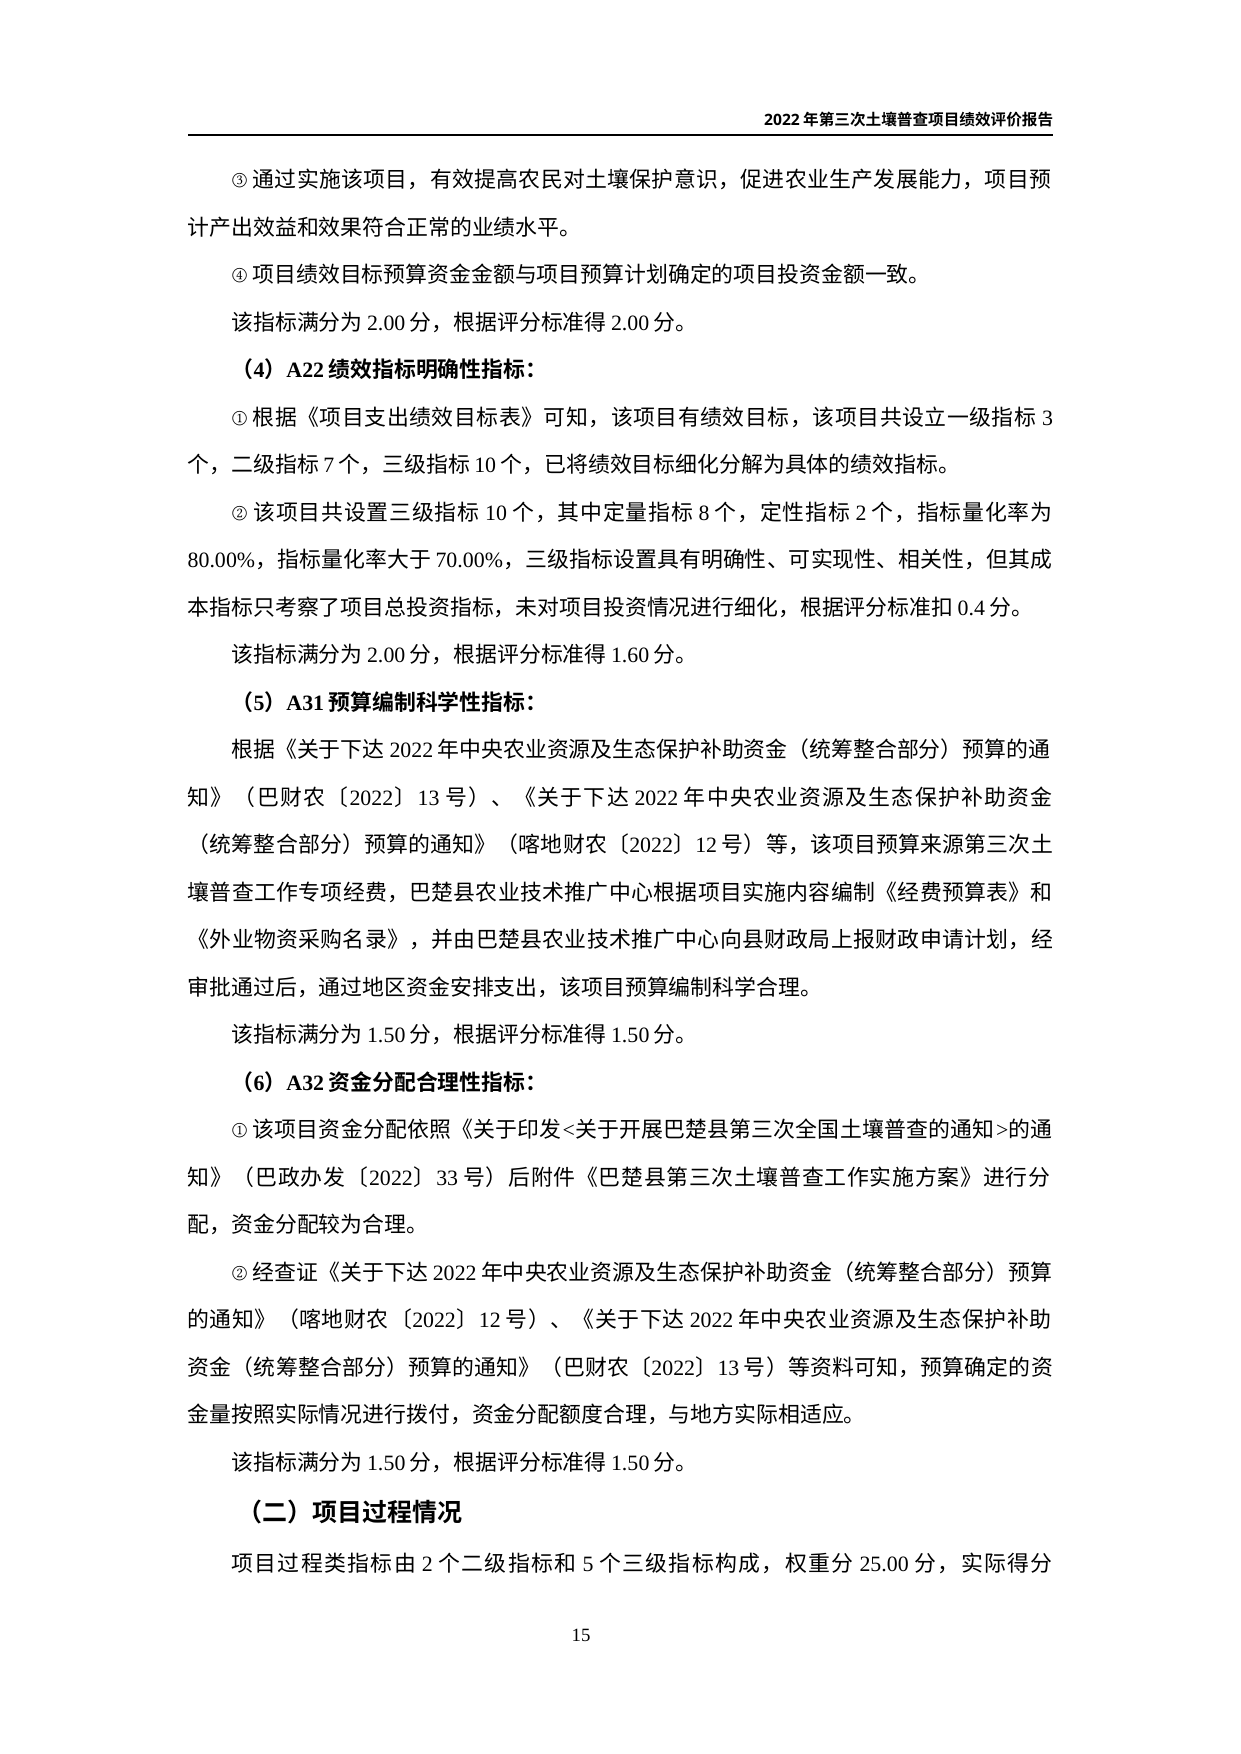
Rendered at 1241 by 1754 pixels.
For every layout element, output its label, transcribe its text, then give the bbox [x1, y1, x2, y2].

subtitle （5）A31预算编制科学性指标： [187, 684, 1053, 716]
text 该指标满分为1.50分，根据评分标准得1.50分。 [187, 1444, 1053, 1476]
text 该指标满分为1.50分，根据评分标准得1.50分。 [187, 1017, 1053, 1049]
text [187, 1546, 1053, 1578]
text 根据《关于下达2022年中央农业资源及生态保护补助资金（统筹整合部分）预算的通知》（巴财农〔2022〕13号）、《关于下达2022年中央农业资源及生态保护补助资金（统筹整合部分）预算的通知》（喀地财农〔2022〕12号）等，该项目预算来源第三次土壤普查工作专项经费，巴楚县农业技术推广中心根据项目实施内容编制《经费预算表》和《外业物资采购名录》，并由巴楚县农业技术推广中心向县财政局上报财政申请计划，经审批通过后，通过地区资金安排支出，该项目预算编制科学合理。 [187, 732, 1053, 1001]
text ③通过实施该项目，有效提高农民对土壤保护意识，促进农业生产发展能力，项目预计产出效益和效果符合正常的业绩水平。 [187, 162, 1053, 241]
text 该指标满分为2.00分，根据评分标准得1.60分。 [187, 637, 1053, 669]
text 该指标满分为2.00分，根据评分标准得2.00分。 [187, 304, 1053, 336]
text （6）A32资金分配合理性指标： [187, 1064, 1053, 1096]
text ②该项目共设置三级指标10个，其中定量指标8个，定性指标2个，指标量化率为80.00%，指标量化率大于70.00%，三级指标设置具有明确性、可实现性、相关性，但其成本指标只考察了项目总投资指标，未对项目投资情况进行细化，根据评分标准扣0.4分。 [187, 494, 1053, 621]
text ①该项目资金分配依照《关于印发<关于开展巴楚县第三次全国土壤普查的通知>的通知》（巴政办发〔2022〕33号）后附件《巴楚县第三次土壤普查工作实施方案》进行分配，资金分配较为合理。 [187, 1112, 1053, 1239]
text ②经查证《关于下达2022年中央农业资源及生态保护补助资金（统筹整合部分）预算的通知》（喀地财农〔2022〕12号）、《关于下达2022年中央农业资源及生态保护补助资金（统筹整合部分）预算的通知》（巴财农〔2022〕13号）等资料可知，预算确定的资金量按照实际情况进行拨付，资金分配额度合理，与地方实际相适应。 [187, 1254, 1053, 1429]
text ①根据《项目支出绩效目标表》可知，该项目有绩效目标，该项目共设立一级指标3个，二级指标7个，三级指标10个，已将绩效目标细化分解为具体的绩效指标。 [187, 399, 1053, 479]
text ④项目绩效目标预算资金金额与项目预算计划确定的项目投资金额一致。 [187, 257, 1053, 289]
text （4）A22绩效指标明确性指标： [187, 352, 1053, 384]
text （二）项目过程情况 [187, 1492, 1053, 1528]
